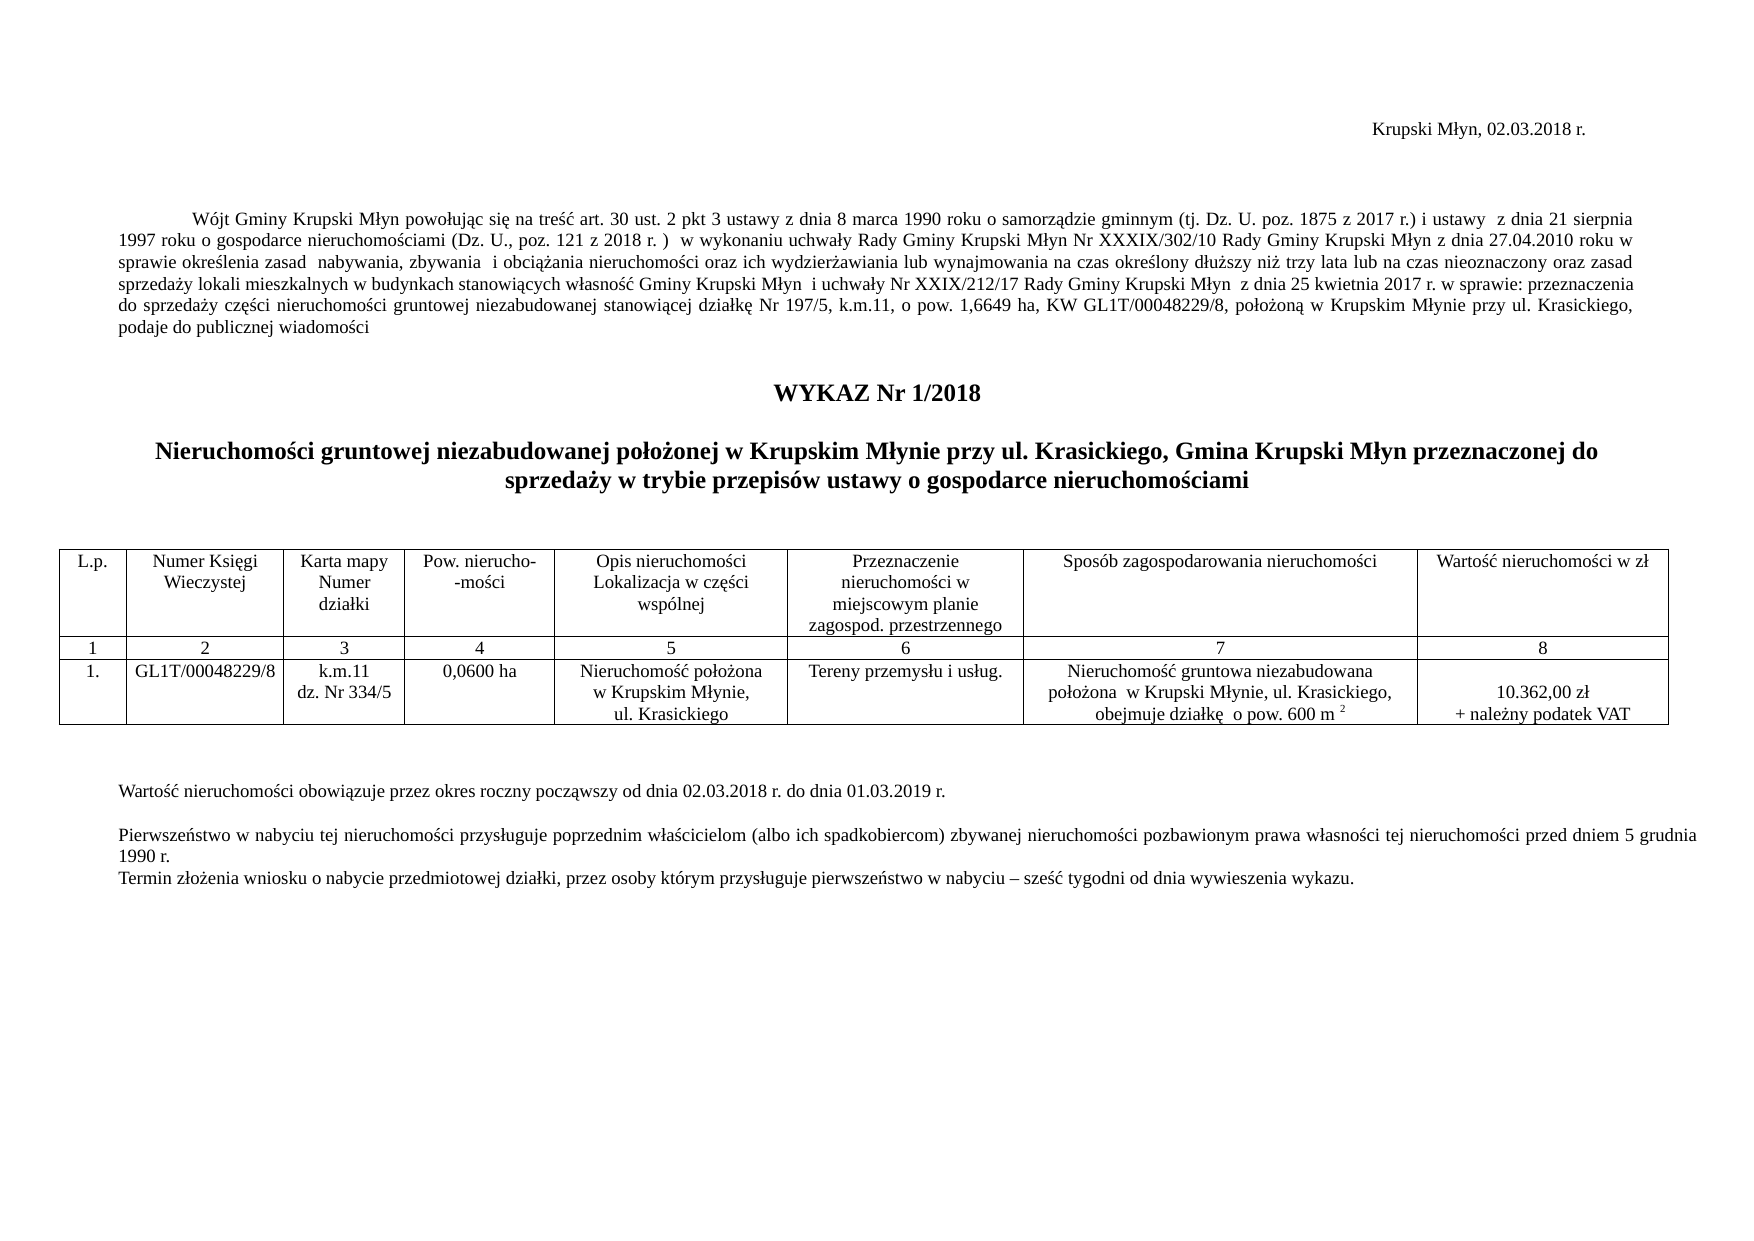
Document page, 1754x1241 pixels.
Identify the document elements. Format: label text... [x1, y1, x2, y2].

table_cell 1 [60, 637, 126, 658]
table_cell 6 [788, 637, 1023, 658]
table_cell 2 [127, 637, 283, 658]
text WYKAZ Nr 1/2018 [118, 378, 1636, 407]
text Termin złożenia wniosku o nabycie przedmiotowej działki, przez osoby którym przysługuje pierwszeństwo w nabyciu – sześć tygodni od dnia wywieszenia wykazu. [53, 867, 1701, 888]
table_header Przeznaczenie nieruchomości w miejscowym planie zagospod. przestrzennego [788, 550, 1023, 636]
table_cell 3 [284, 637, 404, 658]
table_header L.p. [60, 550, 126, 636]
table_header Numer Księgi Wieczystej [127, 550, 283, 636]
table_cell 4 [405, 637, 554, 658]
table_cell Nieruchomość gruntowa niezabudowana położona w Krupski Młynie, ul. Krasickiego, obejmuje działkę o pow. 600 m 2 [1024, 660, 1417, 724]
text Wartość nieruchomości obowiązuje przez okres roczny począwszy od dnia 02.03.2018 r. do dnia 01.03.2019 r. [118, 780, 1636, 802]
table_cell 5 [555, 637, 787, 658]
table_cell Nieruchomość położona w Krupskim Młynie, ul. Krasickiego [555, 660, 787, 724]
text Pierwszeństwo w nabyciu tej nieruchomości przysługuje poprzednim właścicielom (albo ich spadkobiercom) zbywanej nieruchomości pozbawionym prawa własności tej nieruchomości przed dniem 5 grudnia 1990 r. [118, 823, 1701, 867]
table_header Wartość nieruchomości w zł [1418, 550, 1668, 636]
text Nieruchomości gruntowej niezabudowanej położonej w Krupskim Młynie przy ul. Krasickiego, Gmina Krupski Młyn przeznaczonej do sprzedaży w trybie przepisów ustawy o gospodarce nieruchomościami [118, 436, 1636, 493]
table_cell k.m.11 dz. Nr 334/5 [284, 660, 404, 724]
table_header Sposób zagospodarowania nieruchomości [1024, 550, 1417, 636]
text Wójt Gminy Krupski Młyn powołując się na treść art. 30 ust. 2 pkt 3 ustawy z dnia 8 marca 1990 roku o samorządzie gminnym (tj. Dz. U. poz. 1875 z 2017 r.) i ustawy z dnia 21 sierpnia 1997 roku o gospodarce nieruchomościami (Dz. U., poz. 121 z 2018 r. ) w wykonaniu uchwały Rady Gminy Krupski Młyn Nr XXXIX/302/10 Rady Gminy Krupski Młyn z dnia 27.04.2010 roku w sprawie określenia zasad nabywania, zbywania i obciążania nieruchomości oraz ich wydzierżawiania lub wynajmowania na czas określony dłuższy niż trzy lata lub na czas nieoznaczony oraz zasad sprzedaży lokali mieszkalnych w budynkach stanowiących własność Gminy Krupski Młyn i uchwały Nr XXIX/212/17 Rady Gminy Krupski Młyn z dnia 25 kwietnia 2017 r. w sprawie: przeznaczenia do sprzedaży części nieruchomości gruntowej niezabudowanej stanowiącej działkę Nr 197/5, k.m.11, o pow. 1,6649 ha, KW GL1T/00048229/8, położoną w Krupskim Młynie przy ul. Krasickiego, podaje do publicznej wiadomości [118, 208, 1636, 337]
table_cell 8 [1418, 637, 1668, 658]
table_cell Tereny przemysłu i usług. [788, 660, 1023, 724]
table_header Karta mapy Numer działki [284, 550, 404, 636]
table_header Opis nieruchomości Lokalizacja w części wspólnej [555, 550, 787, 636]
table_cell 10.362,00 zł + należny podatek VAT [1418, 660, 1668, 724]
table_cell 7 [1024, 637, 1417, 658]
table_cell 0,0600 ha [405, 660, 554, 724]
table_cell 1. [60, 660, 126, 724]
table_header Pow. nierucho- -mości [405, 550, 554, 636]
text Krupski Młyn, 02.03.2018 r. [1298, 118, 1636, 140]
table_cell GL1T/00048229/8 [127, 660, 283, 724]
